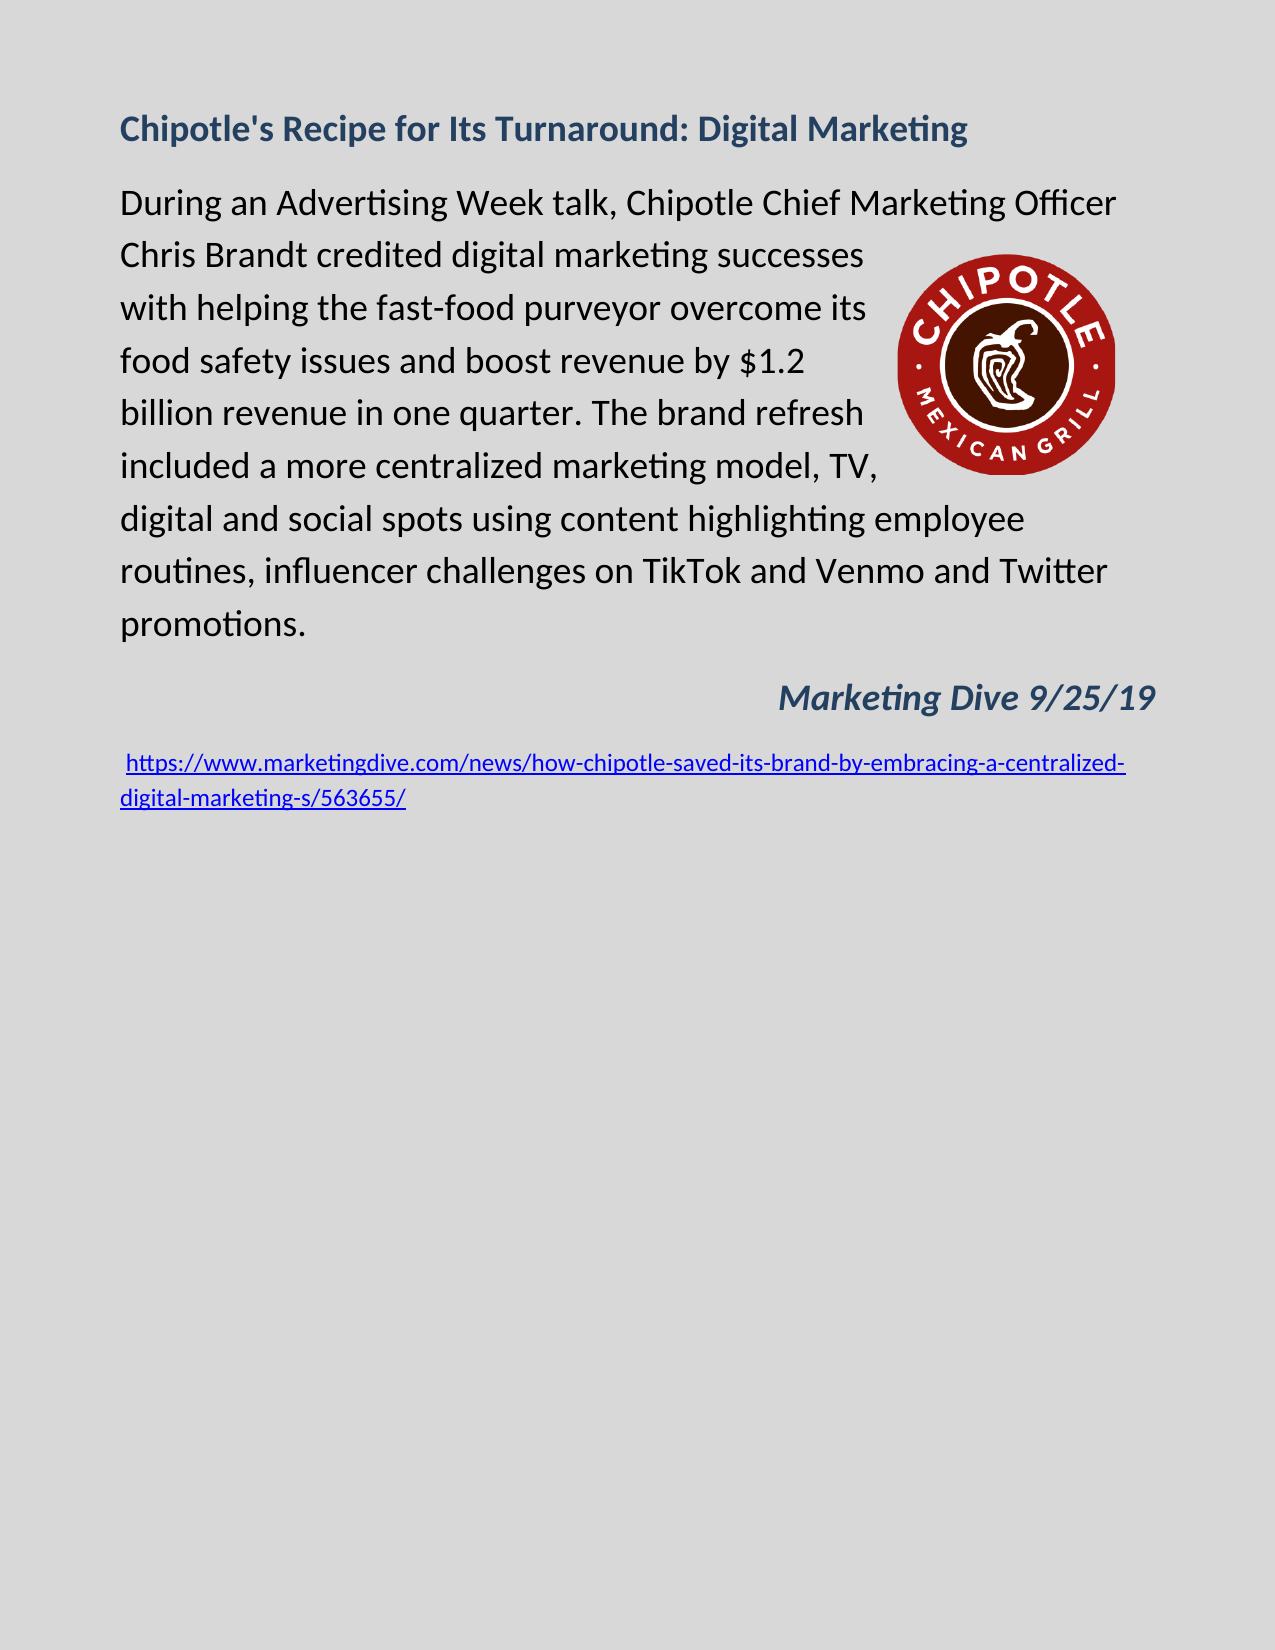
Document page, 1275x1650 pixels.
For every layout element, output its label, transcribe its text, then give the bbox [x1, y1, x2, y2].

text Chipotle's Recipe for Its Turnaround: Digital Marketing [120, 105, 1155, 151]
picture [896, 254, 1116, 474]
text During an Advertising Week talk, Chipotle Chief Marketing Officer Chris Brandt credited digital marketing successes with helping the fast-food purveyor overcome its food safety issues and boost revenue by $1.2 billion revenue in one quarter. The brand refresh included a more centralized marketing model, TV, digital and social spots using content highlighting employee routines, influencer challenges on TikTok and Venmo and Twitter promotions. [120, 178, 1155, 646]
text Marketing Dive 9/25/19 [120, 674, 1155, 719]
text https://www.marketingdive.com/news/how-chipotle-saved-its-brand-by-embracing-a-centralized-digital-marketing-s/563655/ [120, 747, 1155, 813]
